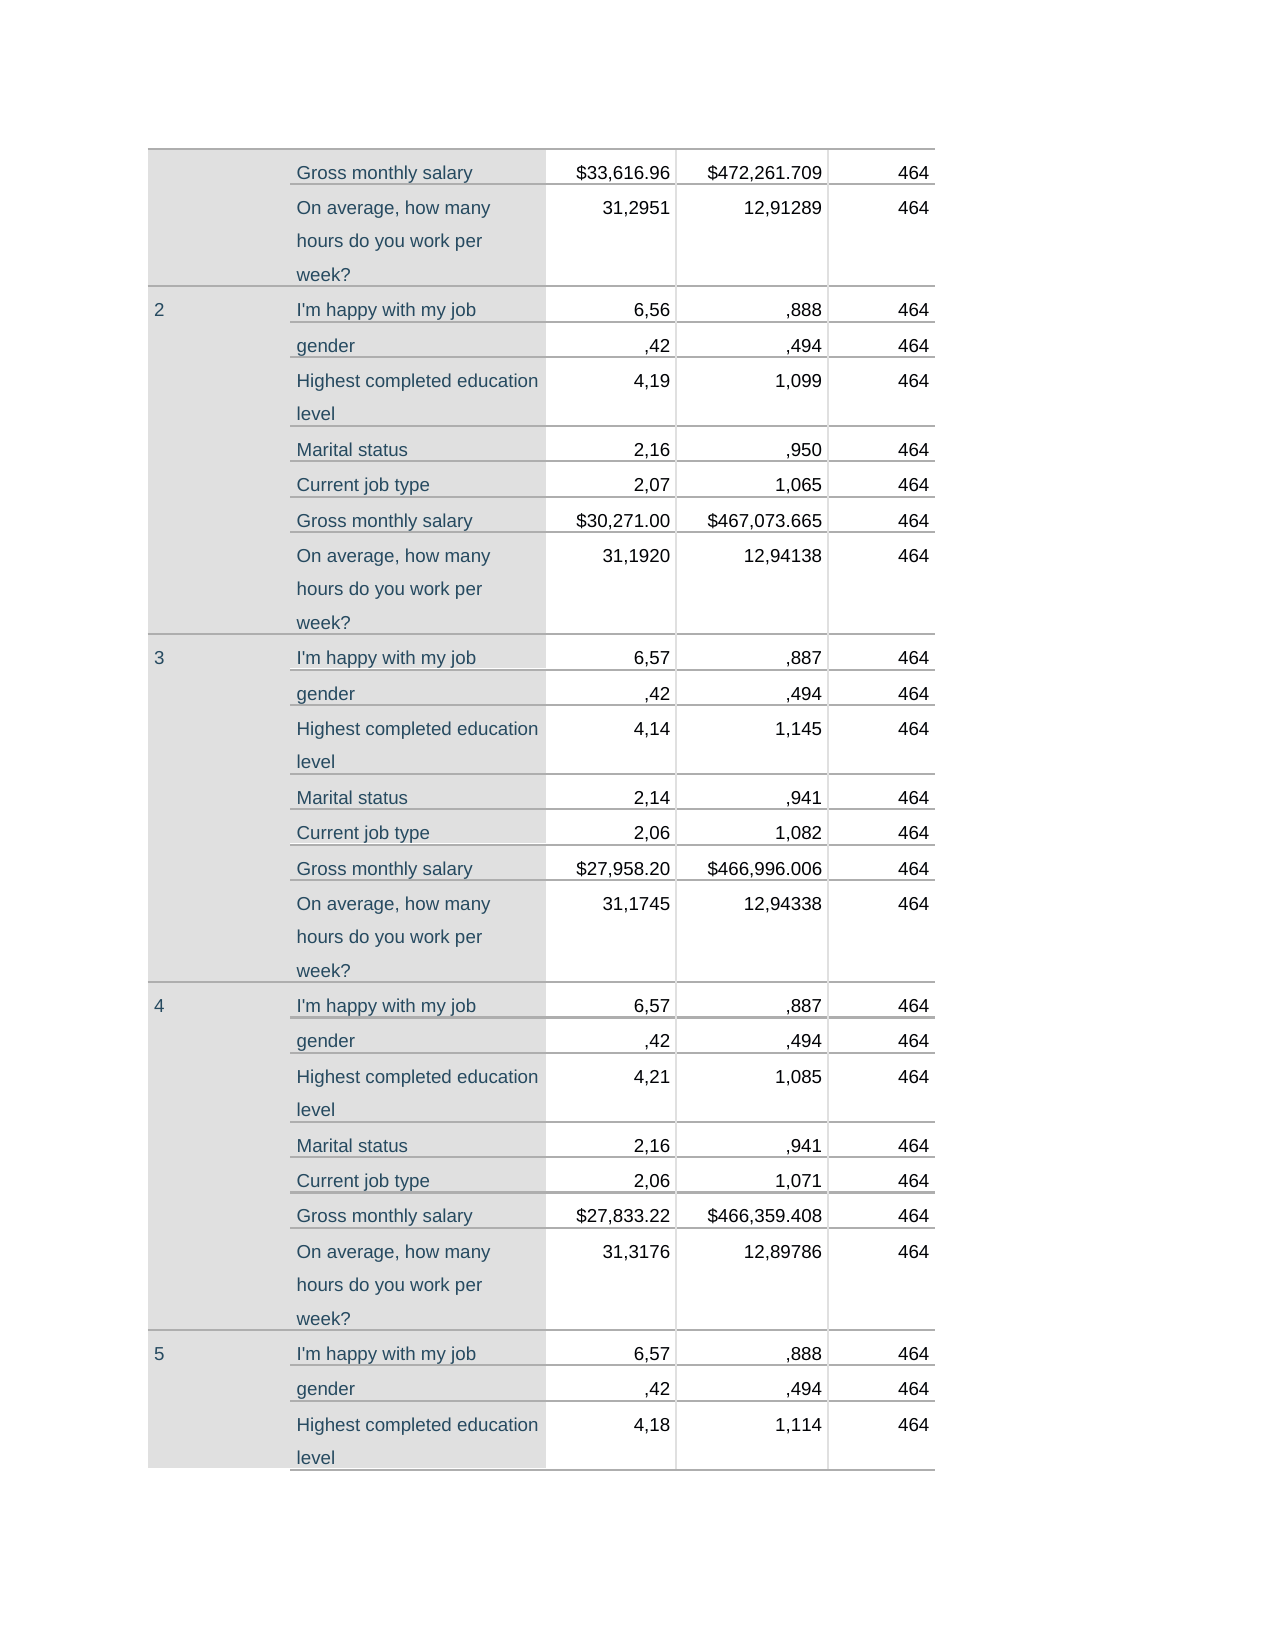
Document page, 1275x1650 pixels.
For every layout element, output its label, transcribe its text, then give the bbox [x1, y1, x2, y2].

table_cell 4,18 [546, 1402, 675, 1468]
table_cell 464 [829, 185, 935, 285]
table_cell 12,89786 [677, 1229, 827, 1329]
table_cell Gross monthly salary [290, 1194, 546, 1227]
table_cell ,941 [677, 775, 827, 808]
table_cell ,494 [677, 671, 827, 704]
table_cell 464 [829, 1229, 935, 1329]
table_cell $30,271.00 [546, 498, 675, 531]
table_cell gender [290, 1019, 546, 1052]
table_cell 6,57 [546, 635, 675, 668]
table_cell 4,19 [546, 358, 675, 425]
table_cell Marital status [290, 775, 546, 808]
table_cell 464 [829, 1054, 935, 1121]
table_cell Gross monthly salary [290, 150, 546, 183]
table_cell 31,1745 [546, 881, 675, 981]
table_cell Current job type [290, 1158, 546, 1191]
table_cell 4 [148, 983, 290, 1329]
table_cell 1,082 [677, 810, 827, 843]
table_cell 12,91289 [677, 185, 827, 285]
table_cell Marital status [290, 1123, 546, 1156]
table_cell ,42 [546, 1366, 675, 1400]
table_cell 464 [829, 427, 935, 460]
table_cell $33,616.96 [546, 150, 675, 183]
table_cell 464 [829, 287, 935, 321]
table_cell 464 [829, 150, 935, 183]
table_cell ,887 [677, 983, 827, 1016]
table_cell ,888 [677, 1331, 827, 1364]
table_cell 464 [829, 533, 935, 633]
table_cell 1,065 [677, 462, 827, 496]
table_cell 12,94138 [677, 533, 827, 633]
table_cell 464 [829, 775, 935, 808]
table_cell ,887 [677, 635, 827, 668]
table_cell Highest completed education level [290, 358, 546, 425]
table_cell 4,21 [546, 1054, 675, 1121]
table_cell ,42 [546, 1019, 675, 1052]
table_cell 464 [829, 1019, 935, 1052]
table_cell I'm happy with my job [290, 287, 546, 321]
table_cell ,42 [546, 323, 675, 356]
table_cell 1,145 [677, 706, 827, 773]
table_cell 31,3176 [546, 1229, 675, 1329]
table_cell 4,14 [546, 706, 675, 773]
table_cell 6,57 [546, 983, 675, 1016]
table_cell 6,57 [546, 1331, 675, 1364]
table_cell 464 [829, 983, 935, 1016]
table_cell I'm happy with my job [290, 635, 546, 668]
table_cell 2,16 [546, 1123, 675, 1156]
table_cell 464 [829, 1402, 935, 1468]
table_cell Current job type [290, 810, 546, 843]
table_cell 464 [829, 1158, 935, 1191]
table_cell Highest completed education level [290, 706, 546, 773]
table_cell Gross monthly salary [290, 846, 546, 879]
table_cell 2,07 [546, 462, 675, 496]
table_cell 464 [829, 462, 935, 496]
table_cell ,494 [677, 1019, 827, 1052]
table_cell 464 [829, 881, 935, 981]
table_cell 2,06 [546, 1158, 675, 1191]
table_cell $467,073.665 [677, 498, 827, 531]
table_cell $466,996.006 [677, 846, 827, 879]
table_cell 5 [148, 1331, 290, 1468]
table_cell 464 [829, 846, 935, 879]
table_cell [290, 185, 546, 285]
table_cell ,950 [677, 427, 827, 460]
table_cell 1,071 [677, 1158, 827, 1191]
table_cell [290, 1229, 546, 1329]
table_cell 464 [829, 706, 935, 773]
table_cell Gross monthly salary [290, 498, 546, 531]
table_cell 464 [829, 810, 935, 843]
table_cell 464 [829, 1123, 935, 1156]
table_cell 2,14 [546, 775, 675, 808]
table_cell 2,16 [546, 427, 675, 460]
table_cell gender [290, 1366, 546, 1400]
table_cell ,42 [546, 671, 675, 704]
table_cell 464 [829, 498, 935, 531]
table_cell 464 [829, 1366, 935, 1400]
table_cell ,888 [677, 287, 827, 321]
table_cell Highest completed education level [290, 1402, 546, 1468]
table_cell ,941 [677, 1123, 827, 1156]
table_cell 464 [829, 1194, 935, 1227]
table_cell 464 [829, 635, 935, 668]
table_cell 464 [829, 1331, 935, 1364]
table_cell 1,114 [677, 1402, 827, 1468]
table_cell I'm happy with my job [290, 1331, 546, 1364]
table_cell 6,56 [546, 287, 675, 321]
table_cell 2,06 [546, 810, 675, 843]
table_cell 2 [148, 287, 290, 633]
table_cell $472,261.709 [677, 150, 827, 183]
table_cell $27,833.22 [546, 1194, 675, 1227]
table_cell 31,1920 [546, 533, 675, 633]
table_cell 464 [829, 358, 935, 425]
table_cell 1,085 [677, 1054, 827, 1121]
table_cell $466,359.408 [677, 1194, 827, 1227]
table_cell gender [290, 323, 546, 356]
table_cell 12,94338 [677, 881, 827, 981]
table_cell 1,099 [677, 358, 827, 425]
table_cell 464 [829, 323, 935, 356]
table_cell ,494 [677, 1366, 827, 1400]
table_cell I'm happy with my job [290, 983, 546, 1016]
table_cell On average, how many hours do you work per week? [290, 881, 546, 981]
table_cell 31,2951 [546, 185, 675, 285]
table_cell ,494 [677, 323, 827, 356]
table_cell Current job type [290, 462, 546, 496]
table_cell gender [290, 671, 546, 704]
table_cell $27,958.20 [546, 846, 675, 879]
table_cell On average, how many hours do you work per week? [290, 533, 546, 633]
table_cell Highest completed education level [290, 1054, 546, 1121]
table_cell 3 [148, 635, 290, 981]
table_cell 464 [829, 671, 935, 704]
table_cell Marital status [290, 427, 546, 460]
